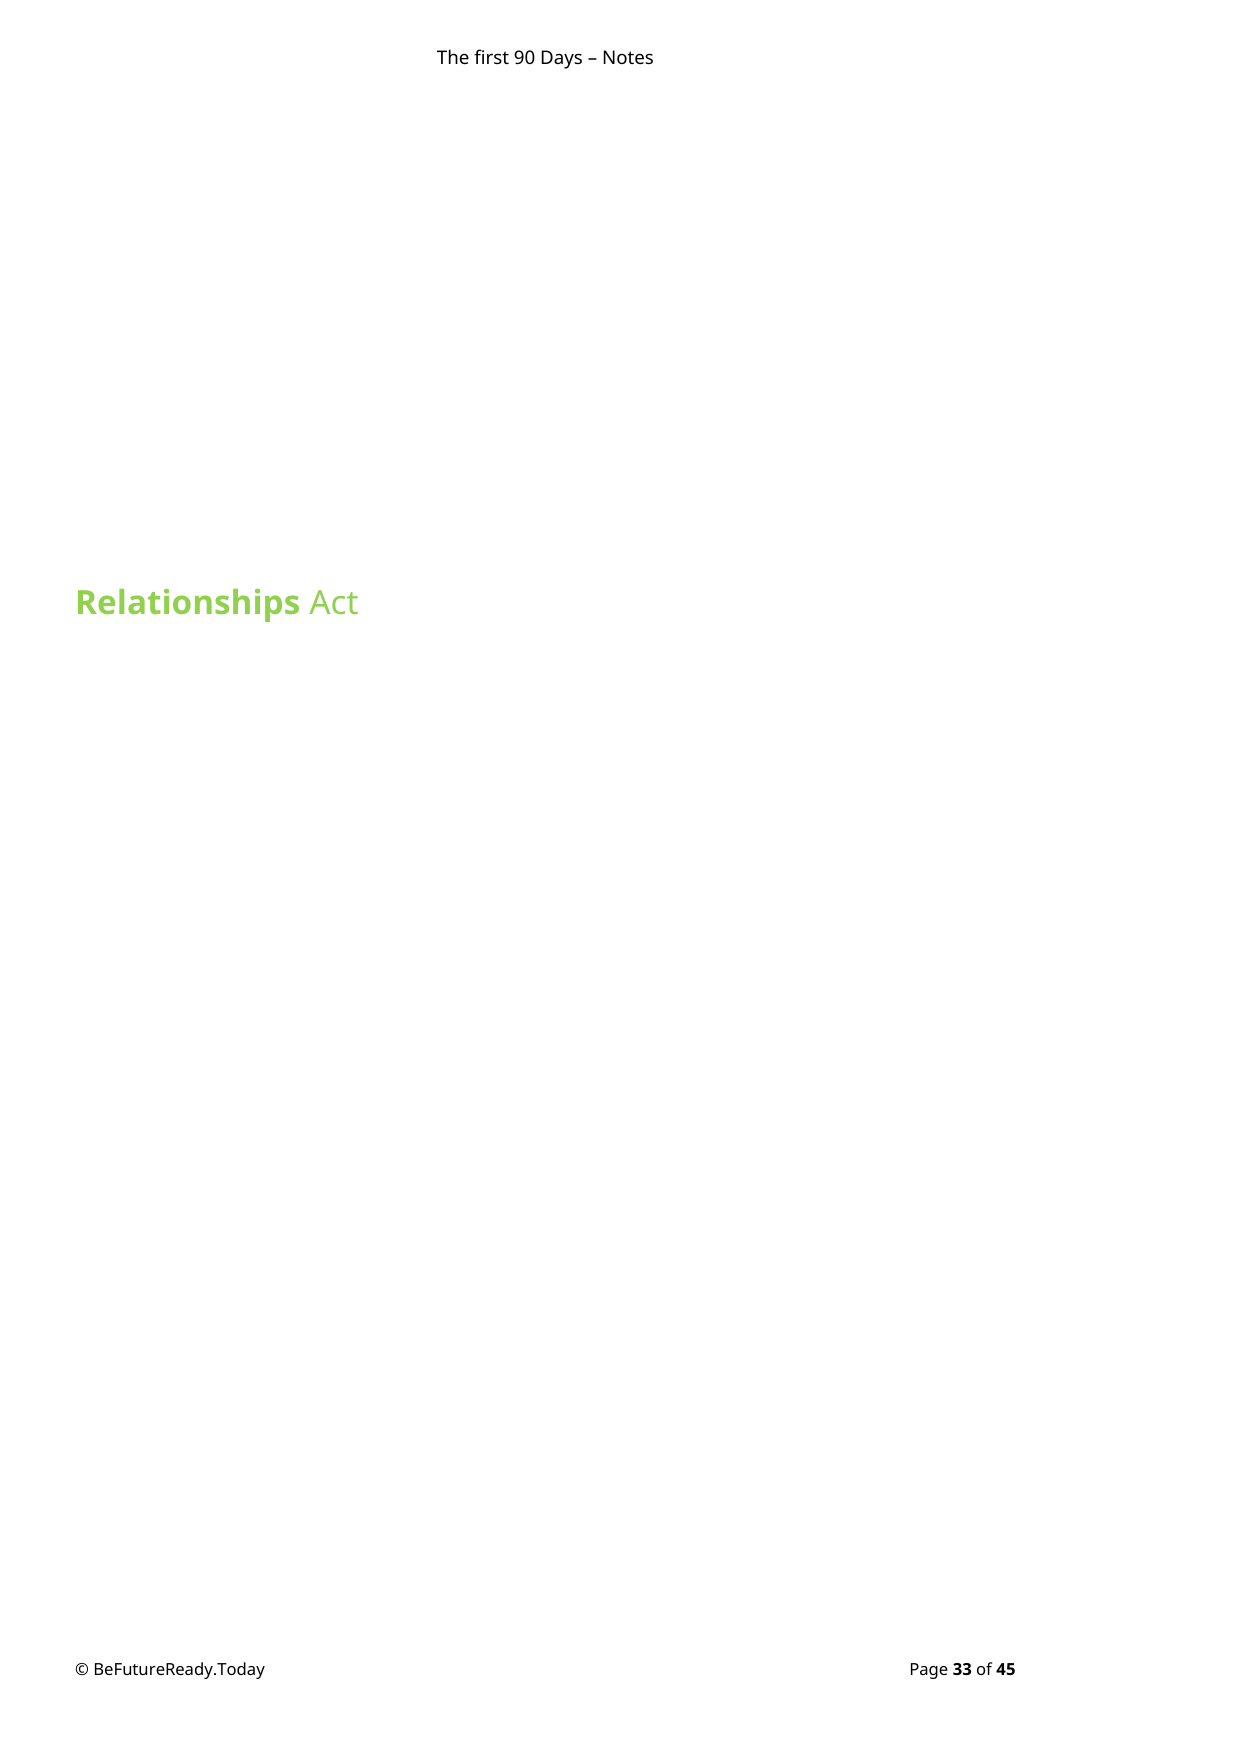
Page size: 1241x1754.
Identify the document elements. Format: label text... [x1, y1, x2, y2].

text Relationships Act [75, 579, 1165, 624]
